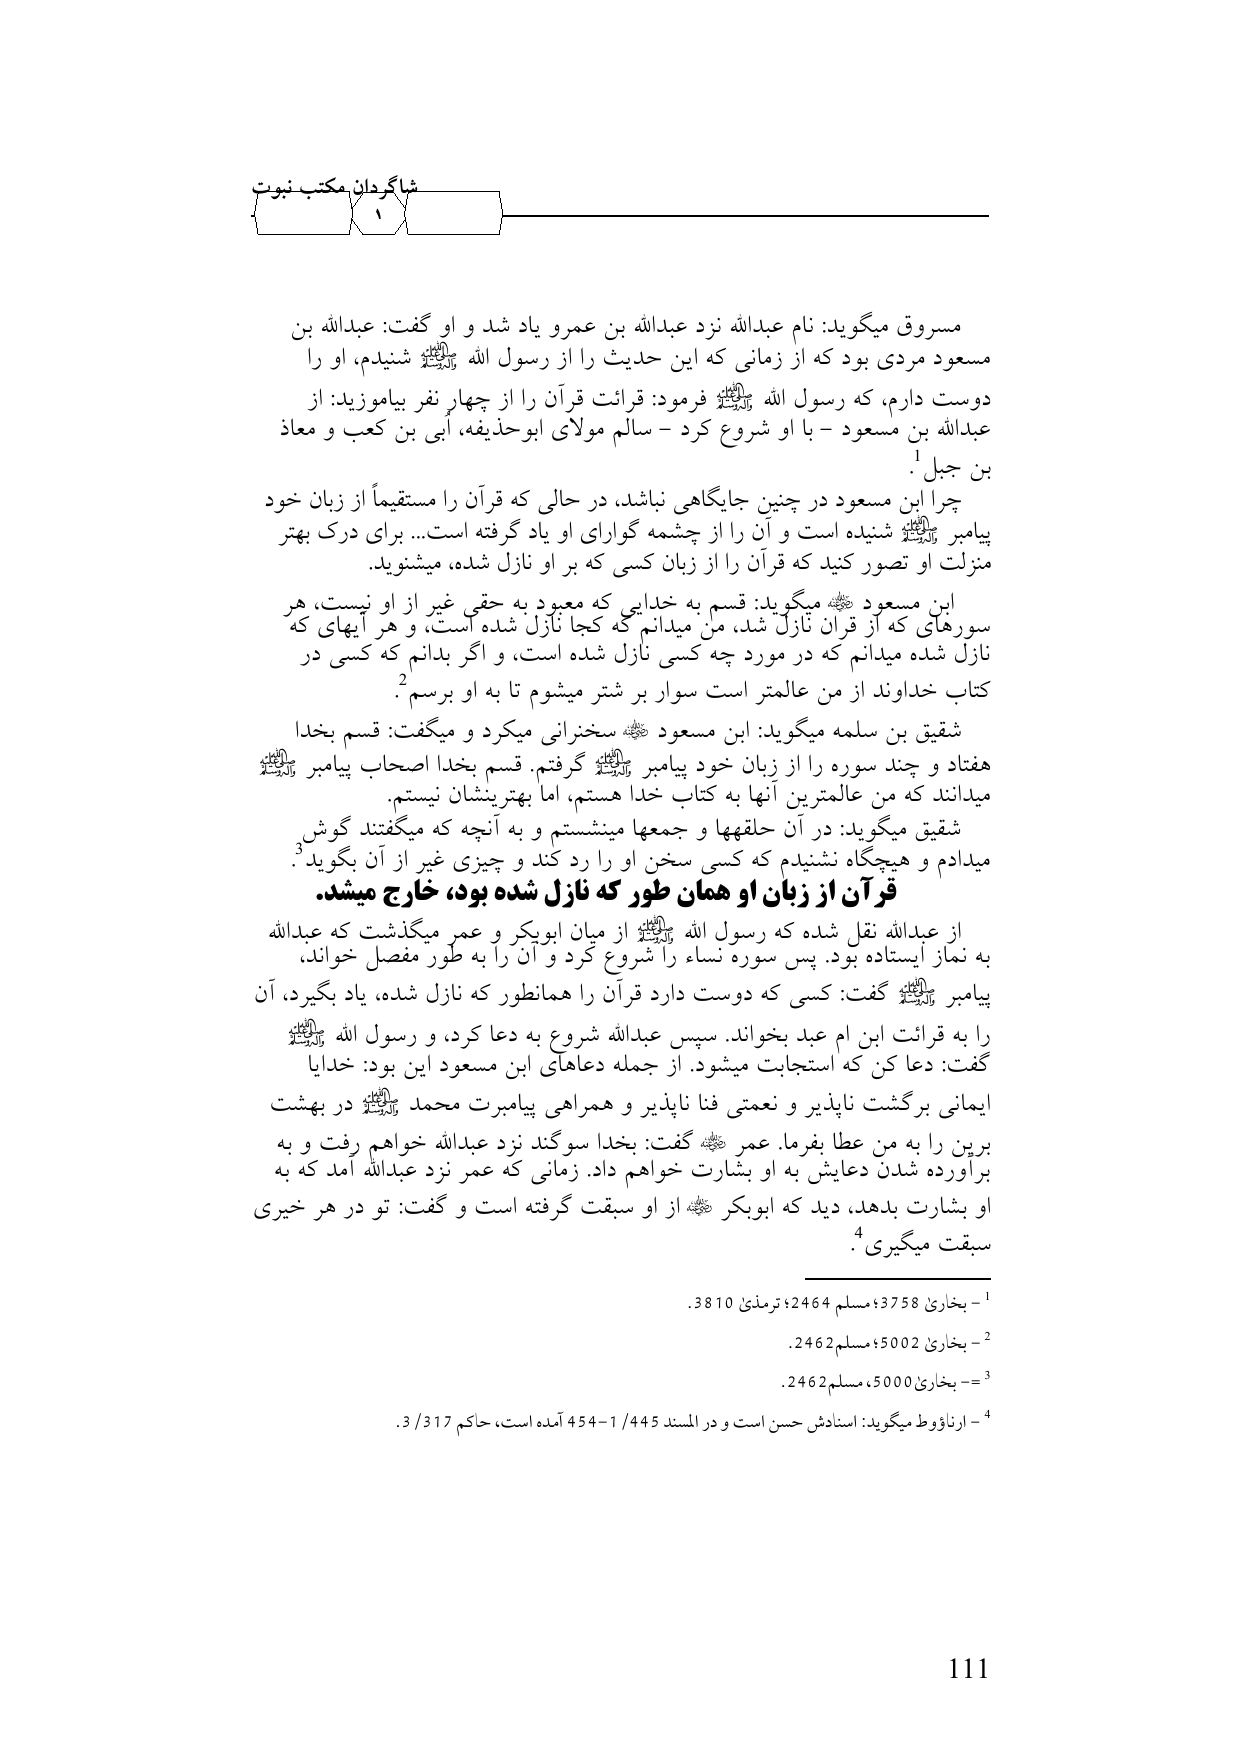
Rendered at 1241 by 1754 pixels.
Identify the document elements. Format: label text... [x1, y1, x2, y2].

text از عبدالله نقل شده که رسول الله ص از میان ابوبکر و عمر می‏گذشت که عبدالله به نماز ایستاده بود. پس سوره نساء را شروع کرد و آن را به طور مفصل خواند، پیامبر ص گفت: کسی که دوست دارد قرآن را همانطور که نازل شده، یاد بگیرد، آن را به قرائت ابن ام عبد بخواند. سپس عبدالله شروع به دعا کرد، و رسول الله ص گفت: دعا کن که استجابت می‏شود. از جمله دعاهای ابن مسعود این بود: خدایا ایمانی برگشت ناپذیر و نعمتی فنا ناپذیر و همراهی پیامبرت محمد ص در بهشت برین را به من عطا بفرما. عمر گفت: بخدا سوگند نزد عبدالله خواهم رفت و به برآورده شدن دعایش به او بشارت خواهم داد. زمانی که عمر نزد عبدالله آمد که به او بشارت بدهد، دید که ابوبکر از او سبقت گرفته است و گفت: تو در هر خیری سبقت می‏گیری. [250, 906, 990, 1262]
text مسروق می‏گوید: نام عبدالله نزد عبدالله بن عمرو یاد شد و او گفت: عبدالله بن مسعود مردی بود که از زمانی که این حدیث را از رسول الله ص شنیدم، او را دوست دارم، که رسول الله ص فرمود: قرائت قرآن را از چهار نفر بیاموزید: از عبدالله بن مسعود - با او شروع کرد - سالم مولای ابوحذیفه، اُبی بن کعب و معاذ بن جبل. [250, 311, 990, 485]
text ابن مسعود می‏گوید: قسم به خدایی که معبود به حقی غیر از او نیست، هر سوره‏ای که از قران نازل شد، من می‏دانم که کجا نازل شده است، و هر آیه‏ای که نازل شده می‏دانم که در مورد چه کسی نازل شده است، و اگر بدانم که کسی در کتاب خداوند از من عالمتر است سوار بر شتر می‏شوم تا به او برسم. [250, 581, 990, 709]
subtitle قرآن از زبان او همان طور که نازل شده بود، خارج می‏شد. [650, 878, 990, 906]
text شقیق بن سلمه می‏گوید: ابن مسعود سخنرانی می‏کرد و می‏گفت: قسم بخدا هفتاد و چند سوره را از زبان خود پیامبر ص گرفتم. قسم بخدا اصحاب پیامبر ص می‏دانند که من عالمترین آنها به کتاب خدا هستم، اما بهترینشان نیستم. [250, 709, 990, 813]
subtitle قرآن از زبان او همان طور که نازل شده بود، خارج می‏شد. [250, 878, 656, 906]
text شقیق می‏گوید: در آن حلقه‏ها و جمعها می‏نشستم و به آنچه که می‏گفتند گوش می‏دادم و هیچگاه نشنیدم که کسی سخن او را رد کند و چیزی غیر از آن بگوید. [250, 813, 990, 878]
text چرا ابن مسعود در چنین جایگاهی نباشد، در حالی که قرآن را مستقیماً از زبان خود پیامبر ص شنیده است و آن را از چشمه گوارای او یاد گرفته است... برای درک بهتر منزلت او تصور کنید که قرآن را از زبان کسی که بر او نازل شده، می‏شنوید. [250, 485, 990, 581]
